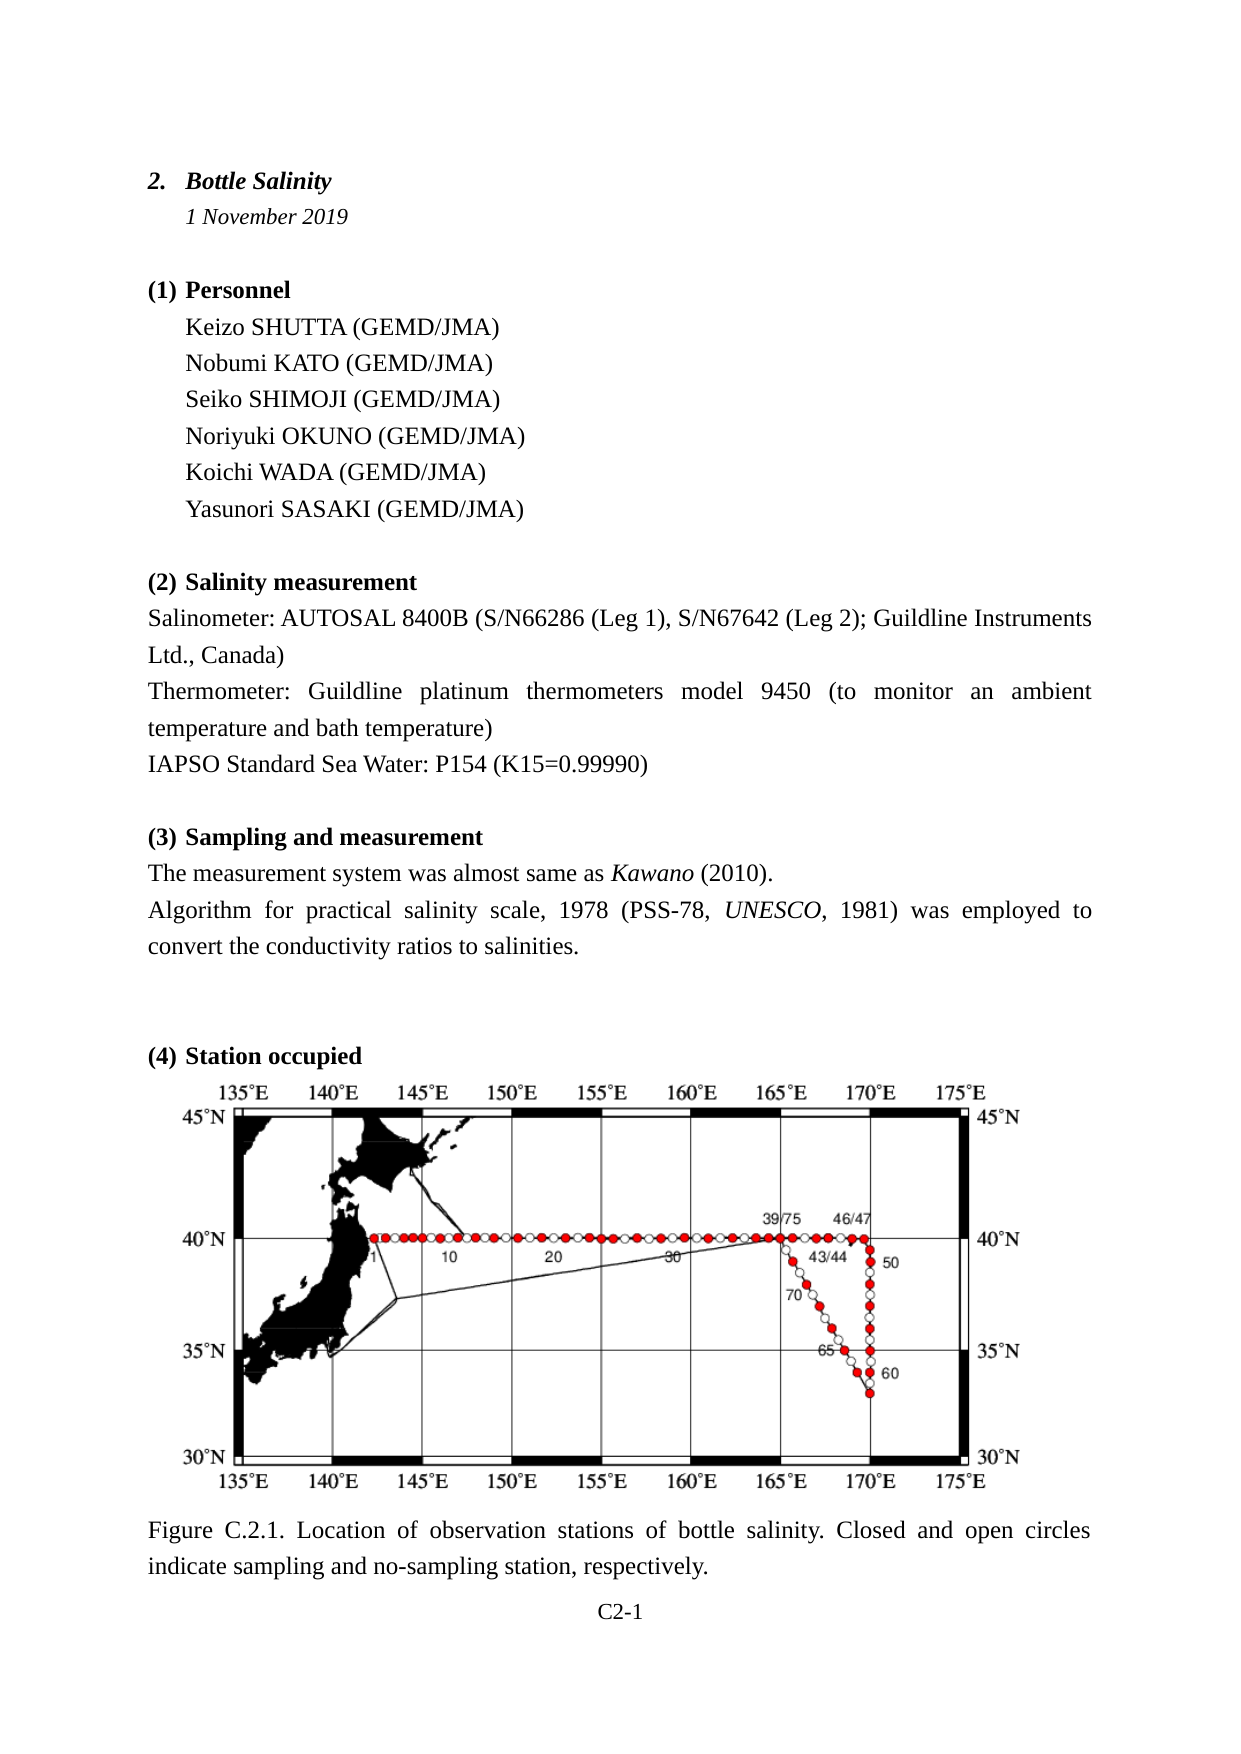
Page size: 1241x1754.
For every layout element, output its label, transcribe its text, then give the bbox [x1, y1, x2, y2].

text Figure C.2.1. Location of observation stations of bottle salinity. Closed and open circles indicate sampling and no-sampling station, respectively. [148, 1511, 1092, 1584]
text Yasunori SASAKI (GEMD/JMA) [148, 490, 1092, 526]
text Seiko SHIMOJI (GEMD/JMA) [148, 381, 1092, 417]
text The measurement system was almost same as Kawano (2010). [148, 854, 1092, 891]
text Salinometer: AUTOSAL 8400B (S/N66286 (Leg 1), S/N67642 (Leg 2); Guildline Instruments Ltd., Canada) [148, 599, 1092, 672]
text Noriyuki OKUNO (GEMD/JMA) [148, 417, 1092, 453]
text IAPSO Standard Sea Water: P154 (K15=0.99990) [148, 745, 1092, 782]
text Nobumi KATO (GEMD/JMA) [148, 344, 1092, 381]
subtitle Salinity measurement [148, 563, 1092, 599]
subtitle Sampling and measurement [148, 818, 1092, 854]
subtitle Bottle Salinity [148, 162, 1092, 198]
subtitle Station occupied [148, 1037, 1092, 1073]
text Keizo SHUTTA (GEMD/JMA) [148, 308, 1092, 344]
text Koichi WADA (GEMD/JMA) [148, 453, 1092, 490]
text Algorithm for practical salinity scale, 1978 (PSS-78, UNESCO, 1981) was employed to convert the conductivity ratios to salinities. [148, 891, 1092, 964]
text 1 November 2019 [148, 198, 1092, 235]
picture [147, 1073, 1043, 1498]
text Thermometer: Guildline platinum thermometers model 9450 (to monitor an ambient temperature and bath temperature) [148, 672, 1092, 745]
subtitle Personnel [148, 271, 1092, 308]
